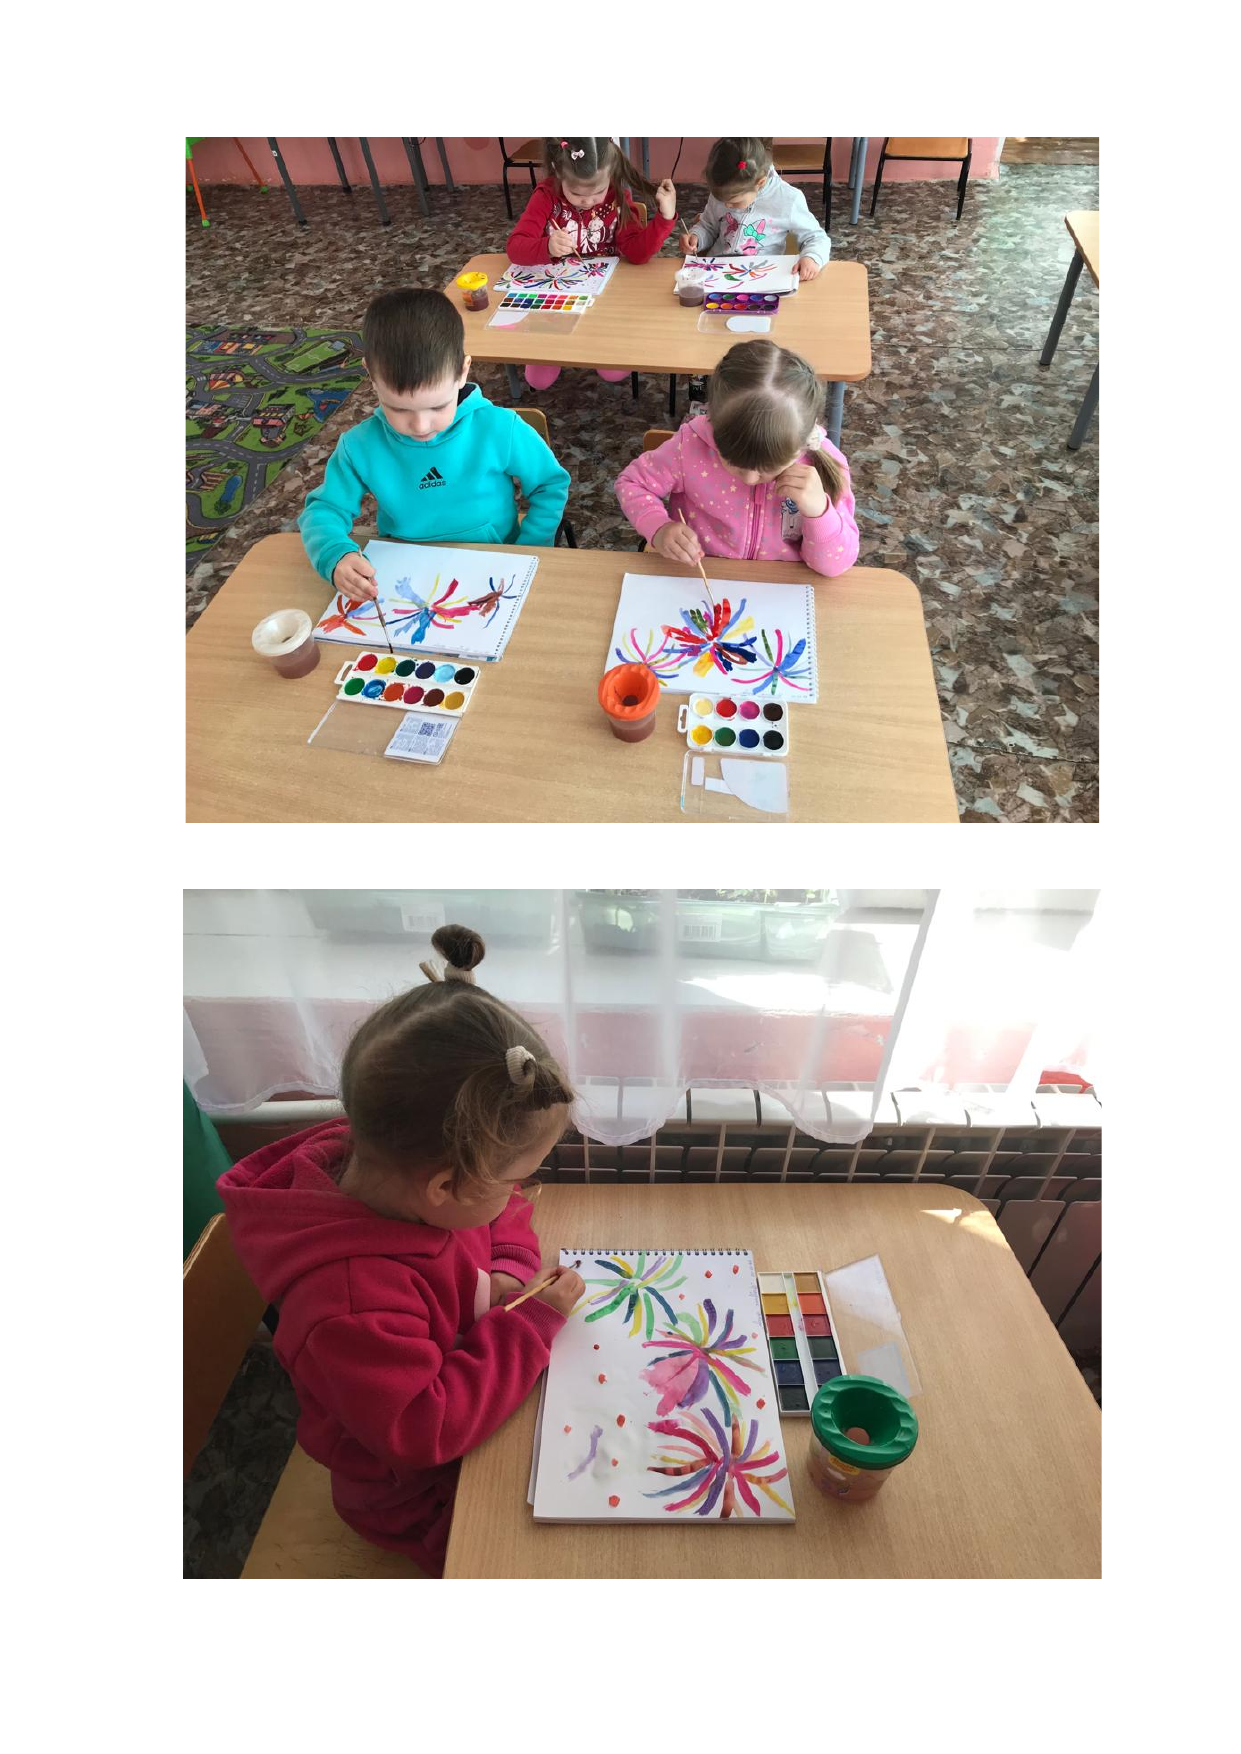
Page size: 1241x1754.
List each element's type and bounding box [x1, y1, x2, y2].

picture [183, 889, 1102, 1579]
picture [185, 137, 1100, 823]
